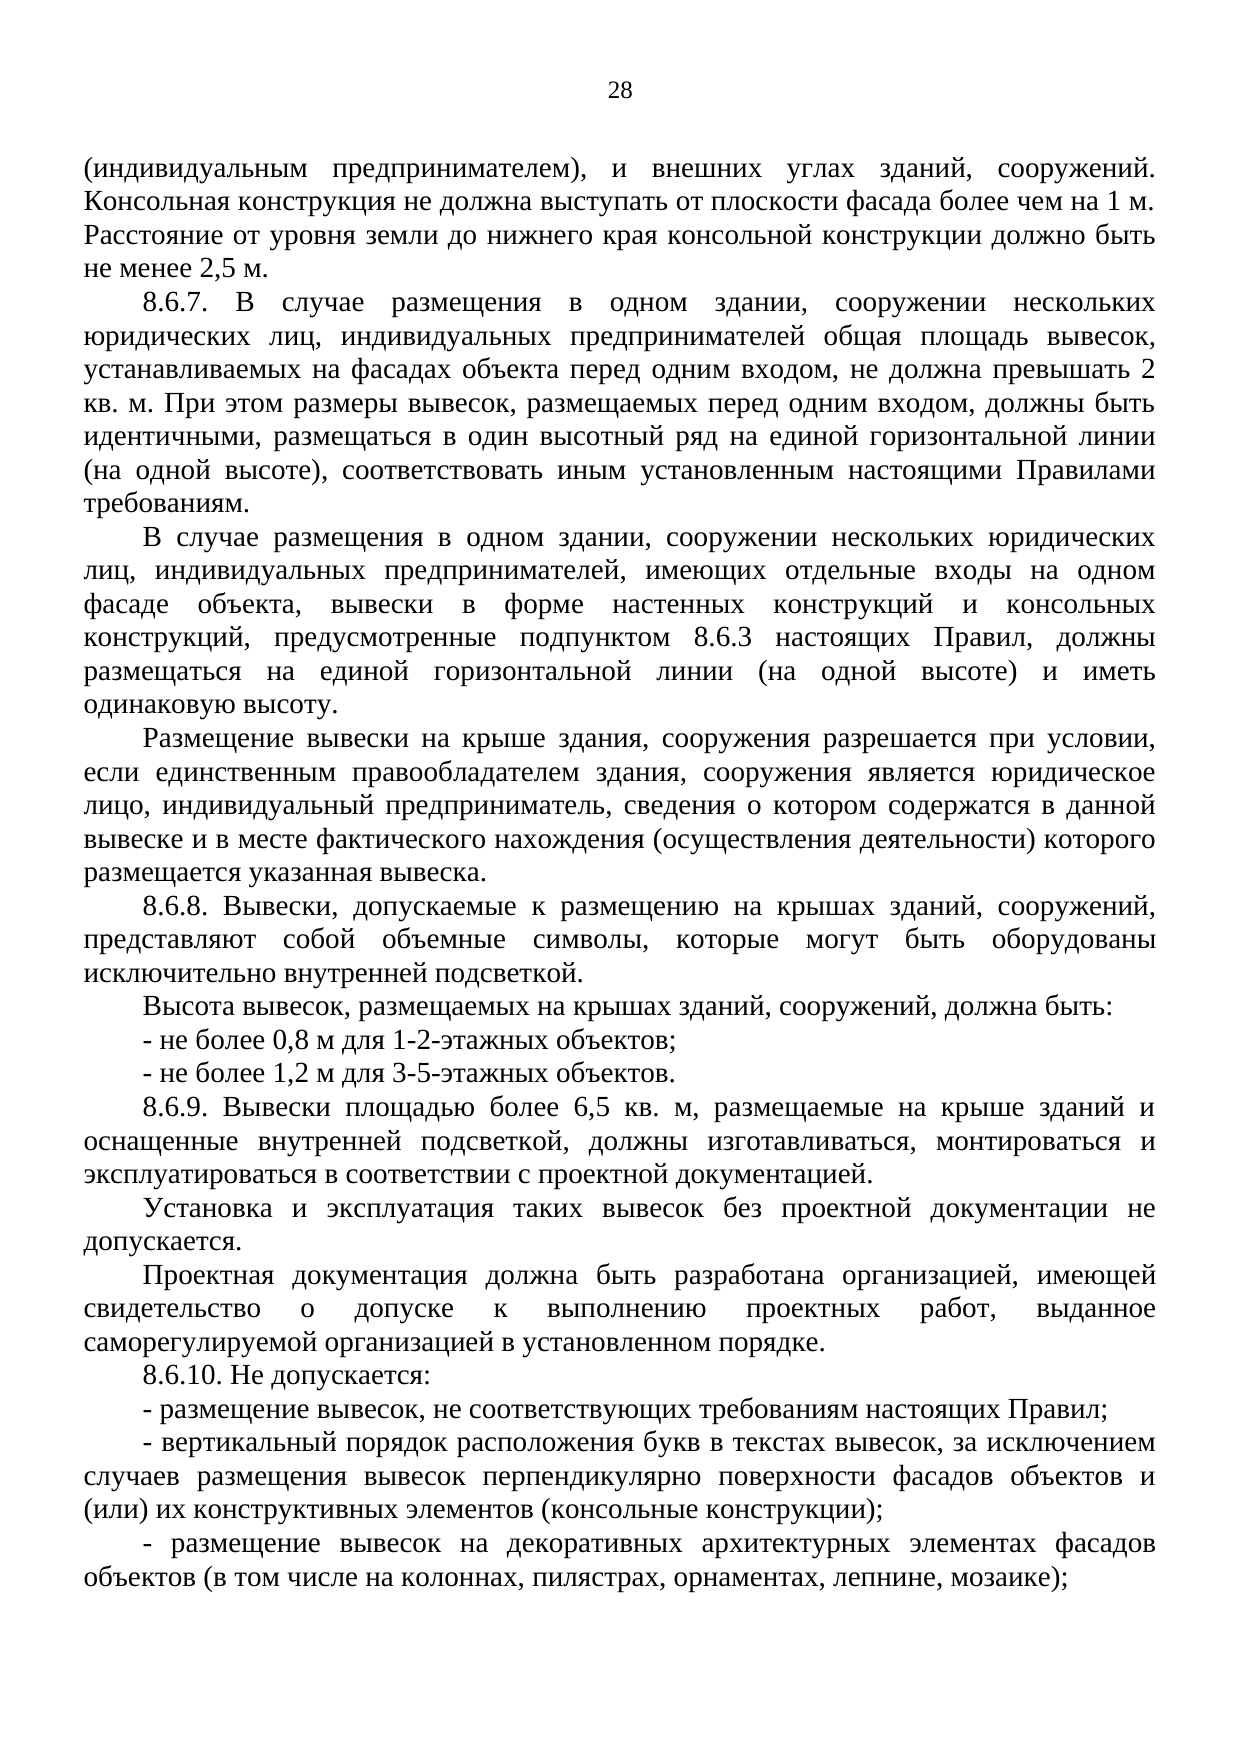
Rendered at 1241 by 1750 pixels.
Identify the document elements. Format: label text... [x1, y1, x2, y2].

text - не более 0,8 м для 1-2-этажных объектов; [83, 1022, 1157, 1056]
text - не более 1,2 м для 3-5-этажных объектов. [83, 1056, 1157, 1089]
text Высота вывесок, размещаемых на крышах зданий, сооружений, должна быть: [83, 988, 1157, 1022]
text - размещение вывесок, не соответствующих требованиям настоящих Правил; [83, 1391, 1157, 1424]
text - вертикальный порядок расположения букв в текстах вывесок, за исключением случаев размещения вывесок перпендикулярно поверхности фасадов объектов и (или) их конструктивных элементов (консольные конструкции); [83, 1424, 1157, 1525]
text 8.6.8. Вывески, допускаемые к размещению на крышах зданий, сооружений, представляют собой объемные символы, которые могут быть оборудованы исключительно внутренней подсветкой. [83, 888, 1157, 988]
text В случае размещения в одном здании, сооружении нескольких юридических лиц, индивидуальных предпринимателей, имеющих отдельные входы на одном фасаде объекта, вывески в форме настенных конструкций и консольных конструкций, предусмотренные подпунктом 8.6.3 настоящих Правил, должны размещаться на единой горизонтальной линии (на одной высоте) и иметь одинаковую высоту. [83, 519, 1157, 720]
text Установка и эксплуатация таких вывесок без проектной документации не допускается. [83, 1190, 1157, 1257]
text 8.6.9. Вывески площадью более 6,5 кв. м, размещаемые на крыше зданий и оснащенные внутренней подсветкой, должны изготавливаться, монтироваться и эксплуатироваться в соответствии с проектной документацией. [83, 1089, 1157, 1190]
text Размещение вывески на крыше здания, сооружения разрешается при условии, если единственным правообладателем здания, сооружения является юридическое лицо, индивидуальный предприниматель, сведения о котором содержатся в данной вывеске и в месте фактического нахождения (осуществления деятельности) которого размещается указанная вывеска. [83, 720, 1157, 888]
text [83, 150, 1157, 284]
text 8.6.7. В случае размещения в одном здании, сооружении нескольких юридических лиц, индивидуальных предпринимателей общая площадь вывесок, устанавливаемых на фасадах объекта перед одним входом, не должна превышать 2 кв. м. При этом размеры вывесок, размещаемых перед одним входом, должны быть идентичными, размещаться в один высотный ряд на единой горизонтальной линии (на одной высоте), соответствовать иным установленным настоящими Правилами требованиям. [83, 284, 1157, 519]
text Проектная документация должна быть разработана организацией, имеющей свидетельство о допуске к выполнению проектных работ, выданное саморегулируемой организацией в установленном порядке. [83, 1257, 1157, 1357]
text 8.6.10. Не допускается: [83, 1357, 1157, 1391]
text - размещение вывесок на декоративных архитектурных элементах фасадов объектов (в том числе на колоннах, пилястрах, орнаментах, лепнине, мозаике); [83, 1525, 1157, 1592]
